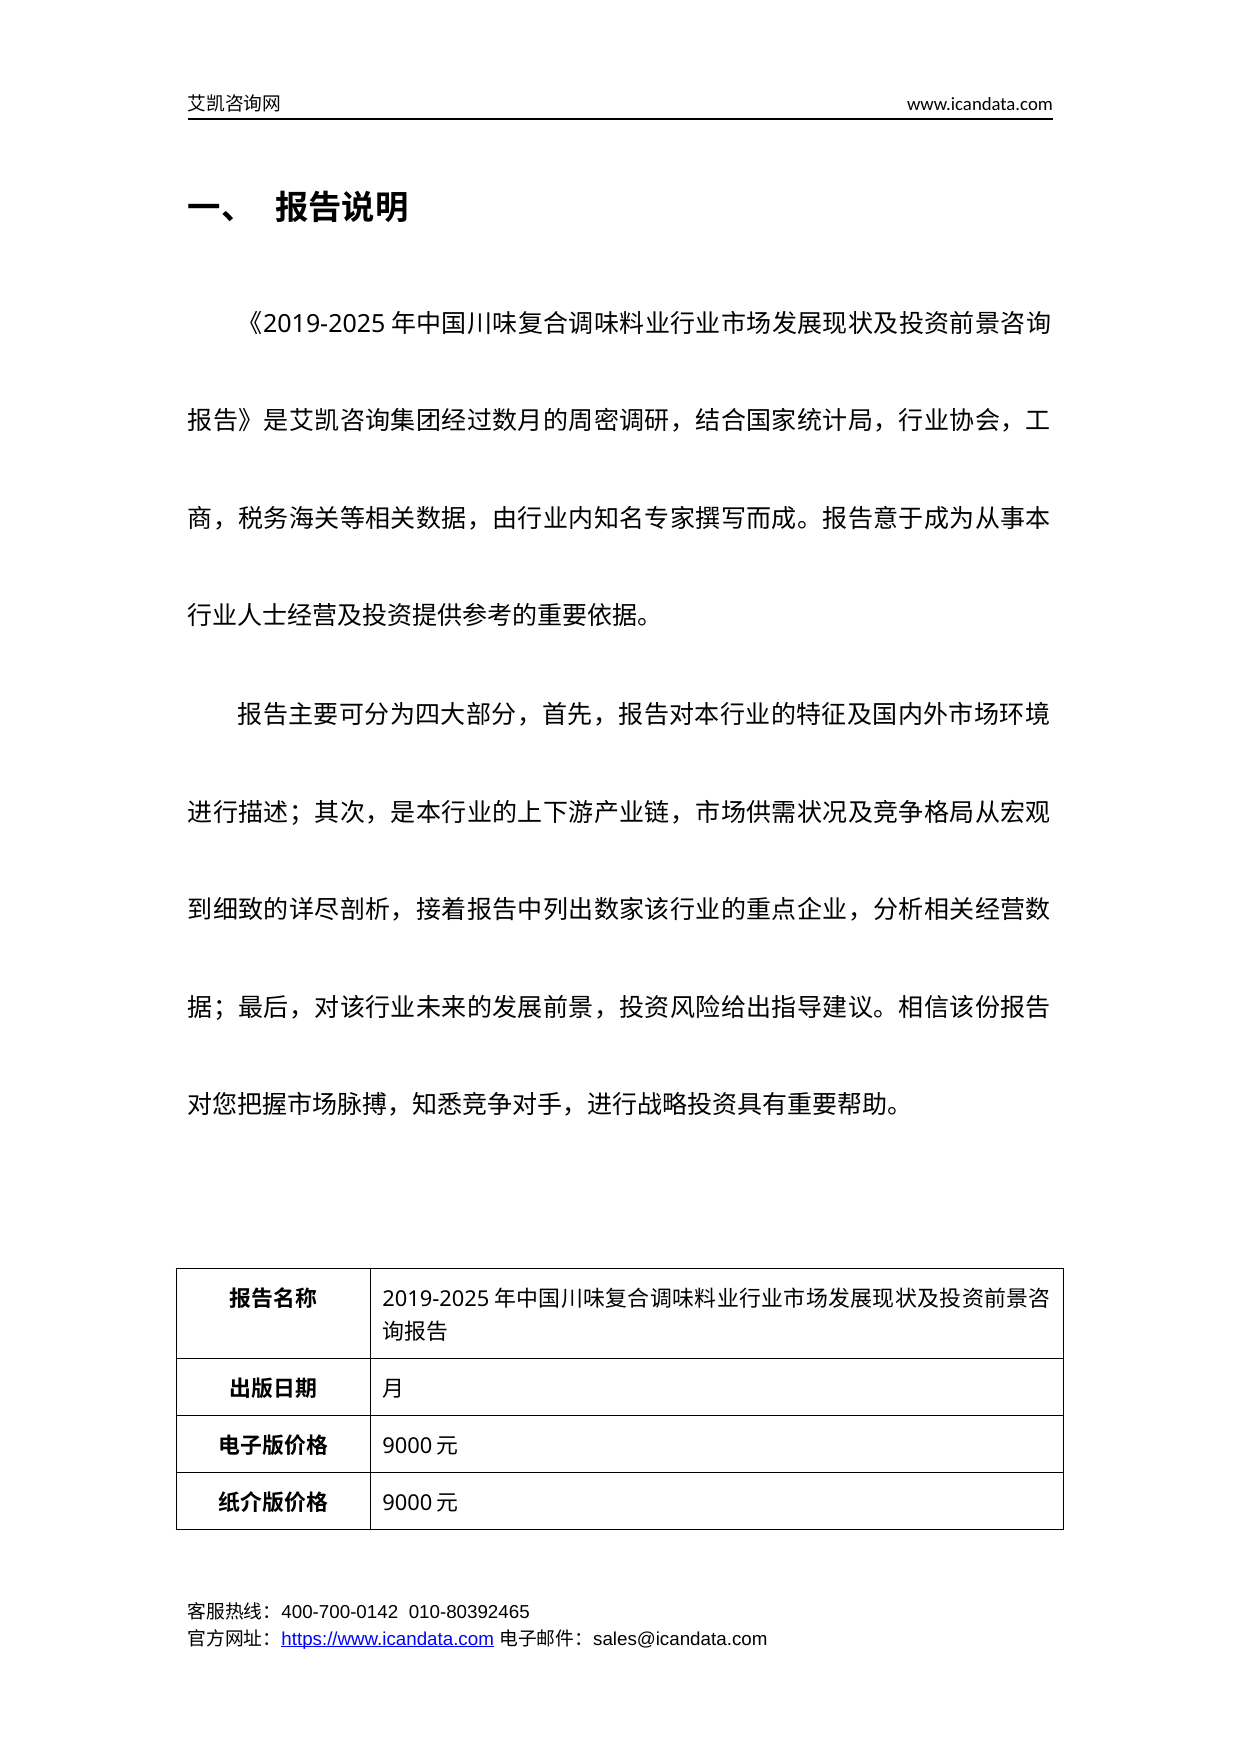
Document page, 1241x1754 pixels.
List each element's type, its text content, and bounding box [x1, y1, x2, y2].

text 《2019-2025年中国川味复合调味料业行业市场发展现状及投资前景咨询报告》是艾凯咨询集团经过数月的周密调研，结合国家统计局，行业协会，工商，税务海关等相关数据，由行业内知名专家撰写而成。报告意于成为从事本行业人士经营及投资提供参考的重要依据。 [187, 289, 1053, 646]
table_cell 纸介版价格 [177, 1473, 370, 1529]
text 报告主要可分为四大部分，首先，报告对本行业的特征及国内外市场环境进行描述；其次，是本行业的上下游产业链，市场供需状况及竞争格局从宏观到细致的详尽剖析，接着报告中列出数家该行业的重点企业，分析相关经营数据；最后，对该行业未来的发展前景，投资风险给出指导建议。相信该份报告对您把握市场脉搏，知悉竞争对手，进行战略投资具有重要帮助。 [187, 681, 1053, 1136]
table_header 2019-2025年中国川味复合调味料业行业市场发展现状及投资前景咨询报告 [371, 1269, 1063, 1358]
table_header 报告名称 [177, 1269, 370, 1358]
table_cell 9000元 [371, 1473, 1063, 1529]
table_cell 9000元 [371, 1416, 1063, 1472]
table_cell 月 [371, 1359, 1063, 1415]
table_cell 出版日期 [177, 1359, 370, 1415]
table_cell 电子版价格 [177, 1416, 370, 1472]
subtitle 报告说明 [187, 172, 1053, 237]
